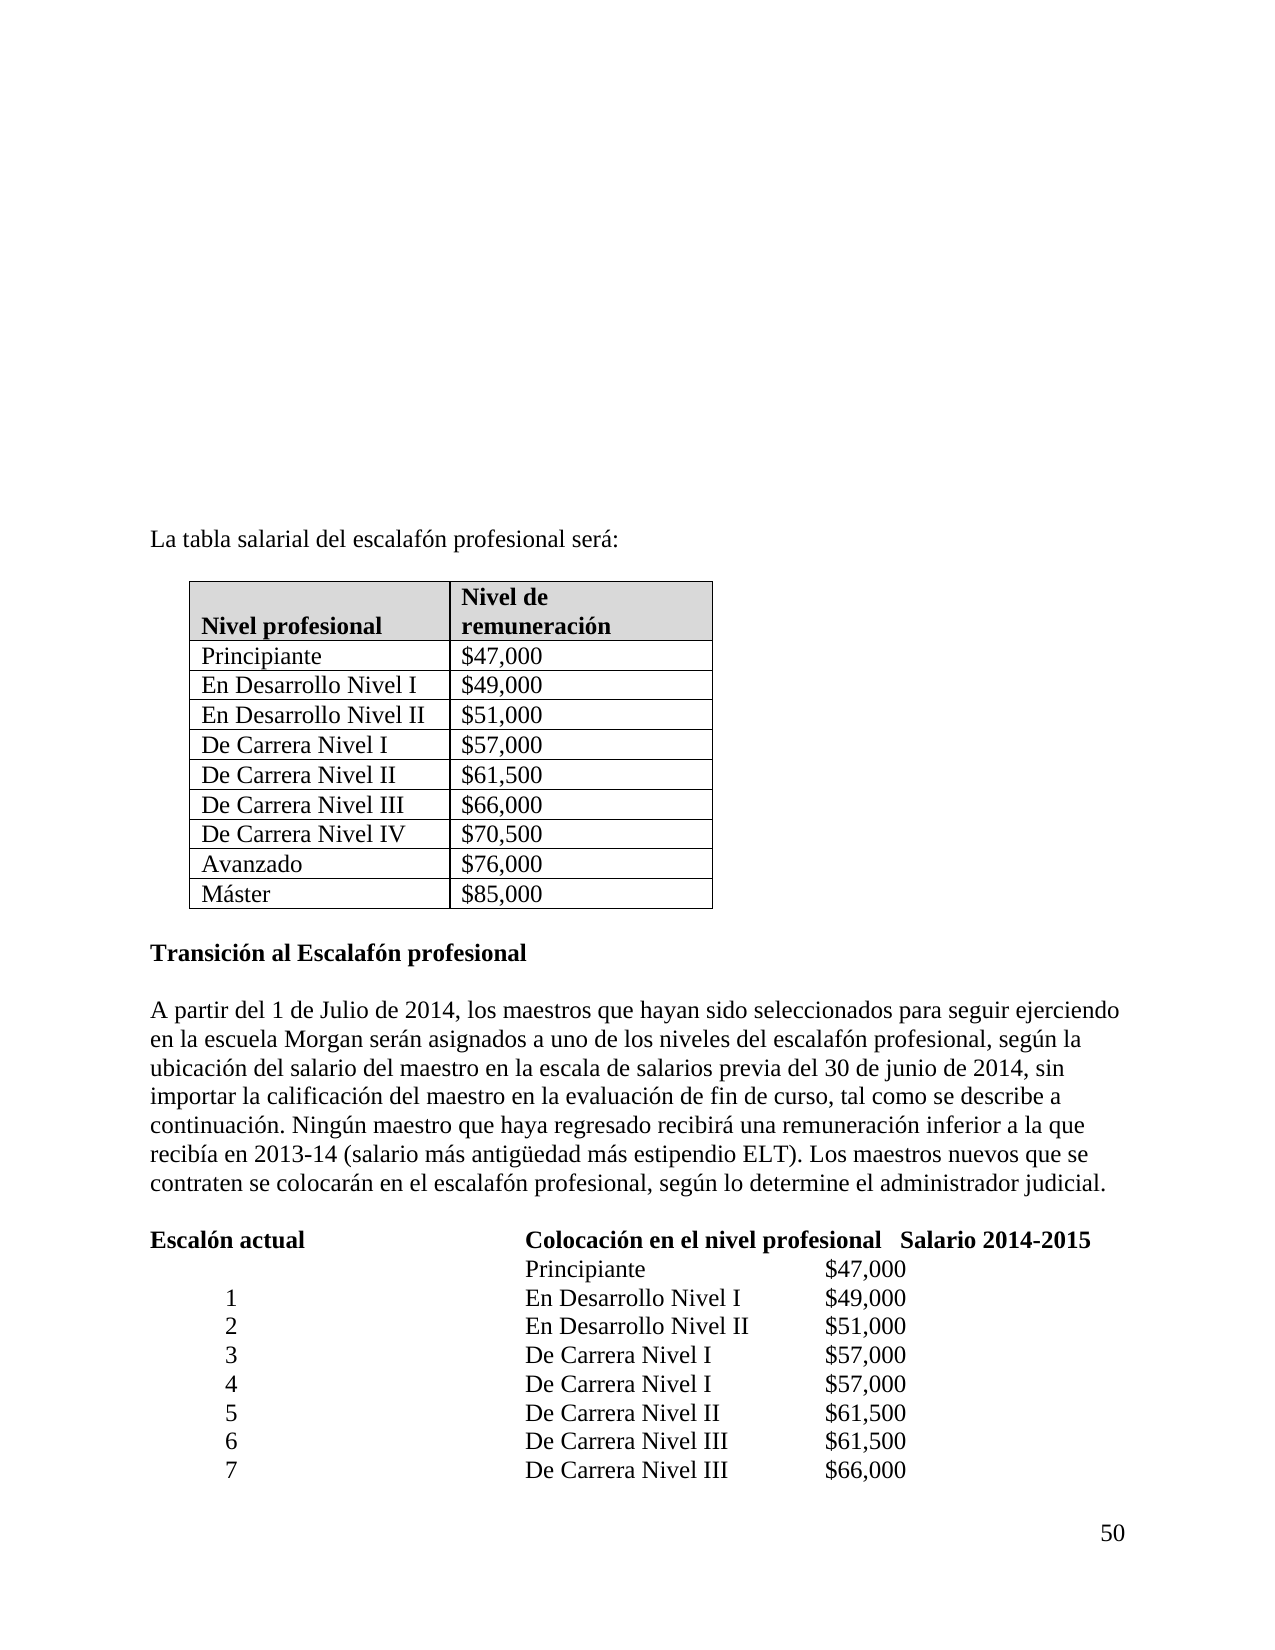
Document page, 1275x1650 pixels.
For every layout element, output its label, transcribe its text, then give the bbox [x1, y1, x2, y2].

table_cell $85,000 [451, 879, 712, 908]
text 1 En Desarrollo Nivel I $49,000 [150, 1283, 1125, 1311]
text Escalón actual Colocación en el nivel profesional Salario 2014-2015 [150, 1225, 1125, 1254]
text La tabla salarial del escalafón profesional será: [150, 524, 1125, 552]
table_cell $66,000 [451, 790, 712, 818]
table_cell De Carrera Nivel IV [190, 820, 449, 848]
text 7 De Carrera Nivel III $66,000 [150, 1455, 1125, 1484]
table_header Nivel de remuneración [451, 582, 712, 640]
table_cell $49,000 [451, 671, 712, 699]
text 2 En Desarrollo Nivel II $51,000 [150, 1311, 1125, 1340]
table_cell $61,500 [451, 760, 712, 789]
table_cell De Carrera Nivel I [190, 730, 449, 759]
text 4 De Carrera Nivel I $57,000 [150, 1369, 1125, 1398]
table_cell Principiante [190, 641, 449, 669]
table_cell $51,000 [451, 700, 712, 729]
table_cell De Carrera Nivel III [190, 790, 449, 818]
table_cell $76,000 [451, 849, 712, 878]
text Transición al Escalafón profesional [150, 938, 1125, 966]
table_cell $47,000 [451, 641, 712, 669]
text A partir del 1 de Julio de 2014, los maestros que hayan sido seleccionados para seguir ejerciendo en la escuela Morgan serán asignados a uno de los niveles del escalafón profesional, según la ubicación del salario del maestro en la escala de salarios previa del 30 de junio de 2014, sin importar la calificación del maestro en la evaluación de fin de curso, tal como se describe a continuación. Ningún maestro que haya regresado recibirá una remuneración inferior a la que recibía en 2013-14 (salario más antigüedad más estipendio ELT). Los maestros nuevos que se contraten se colocarán en el escalafón profesional, según lo determine el administrador judicial. [150, 995, 1125, 1196]
table_cell $70,500 [451, 820, 712, 848]
table_header Nivel profesional [190, 582, 449, 640]
text 5 De Carrera Nivel II $61,500 [150, 1398, 1125, 1426]
table_cell De Carrera Nivel II [190, 760, 449, 789]
text 3 De Carrera Nivel I $57,000 [150, 1340, 1125, 1369]
table_cell En Desarrollo Nivel I [190, 671, 449, 699]
text Principiante $47,000 [150, 1254, 1125, 1283]
table_cell Avanzado [190, 849, 449, 878]
table_cell En Desarrollo Nivel II [190, 700, 449, 729]
table_cell $57,000 [451, 730, 712, 759]
text 6 De Carrera Nivel III $61,500 [150, 1426, 1125, 1455]
table_cell Máster [190, 879, 449, 908]
